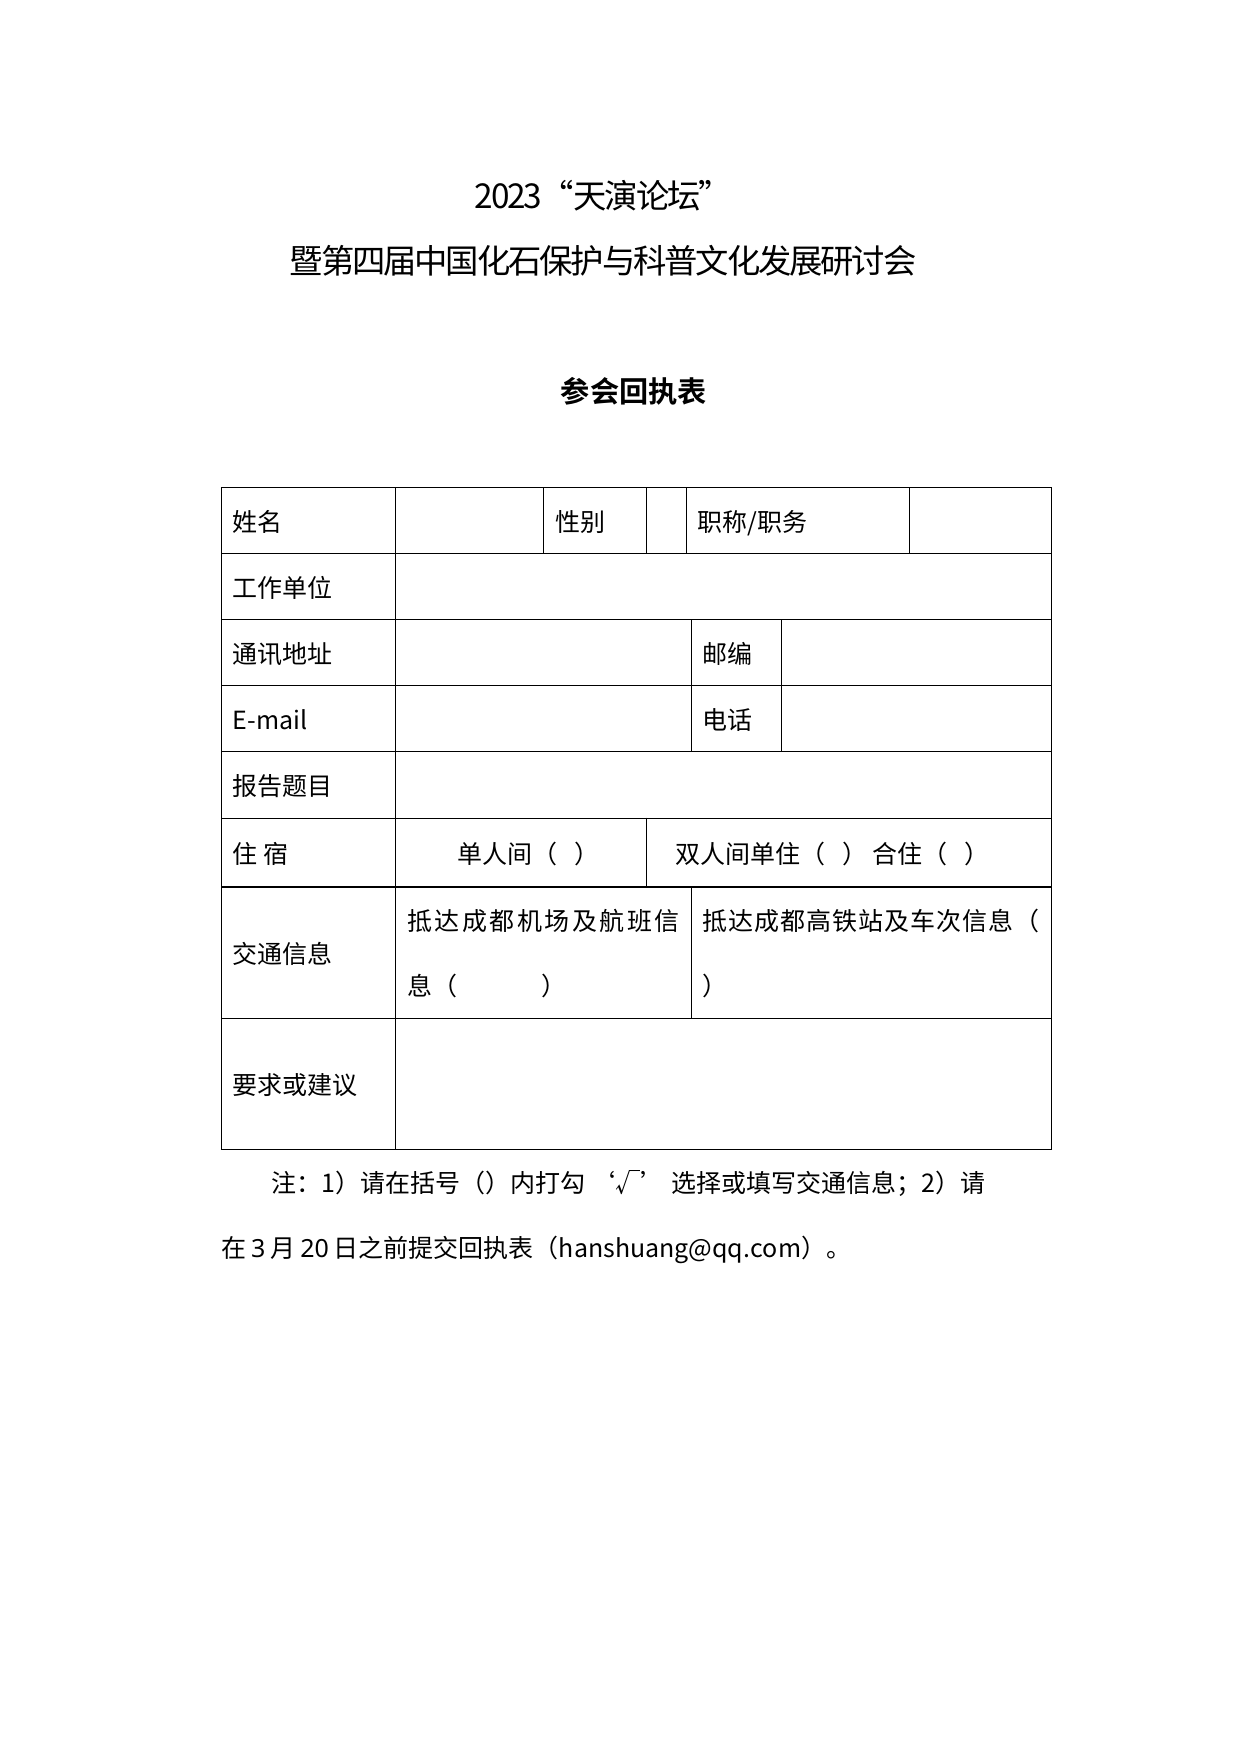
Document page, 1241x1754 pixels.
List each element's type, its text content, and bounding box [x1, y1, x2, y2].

table_header 职称/职务 [687, 488, 909, 553]
table_cell 抵达成都高铁站及车次信息（ ） [692, 888, 1051, 1017]
table_cell 报告题目 [222, 752, 395, 817]
table_header [396, 488, 543, 553]
table_cell 住 宿 [222, 819, 395, 886]
table_header [910, 488, 1051, 553]
table_header [647, 488, 686, 553]
text 2023“天演论坛” [221, 162, 987, 227]
table_cell 交通信息 [222, 888, 395, 1017]
table_cell 通讯地址 [222, 620, 395, 685]
table_cell 双人间单住（ ） 合住（ ） [647, 819, 1051, 886]
table_cell [396, 752, 1051, 817]
text 注：1）请在括号（）内打勾 ‘√’ 选择或填写交通信息；2）请在3月20日之前提交回执表（hanshuang@qq.com）。 [221, 1150, 987, 1279]
table_cell 抵达成都机场及航班信息（ ） [396, 888, 691, 1017]
text 暨第四届中国化石保护与科普文化发展研讨会 [221, 227, 987, 292]
table_cell [782, 620, 1051, 685]
table_cell 要求或建议 [222, 1019, 395, 1148]
table_cell [396, 554, 1051, 619]
table_cell 单人间（ ） [396, 819, 646, 886]
table_cell E-mail [222, 686, 395, 751]
table_cell [396, 620, 691, 685]
table_header 性别 [544, 488, 646, 553]
table_header 姓名 [222, 488, 395, 553]
text 参会回执表 [221, 357, 987, 422]
table_cell [396, 1019, 1051, 1148]
table_cell 工作单位 [222, 554, 395, 619]
table_cell [782, 686, 1051, 751]
table_cell 电话 [692, 686, 781, 751]
table_cell [396, 686, 691, 751]
table_cell 邮编 [692, 620, 781, 685]
